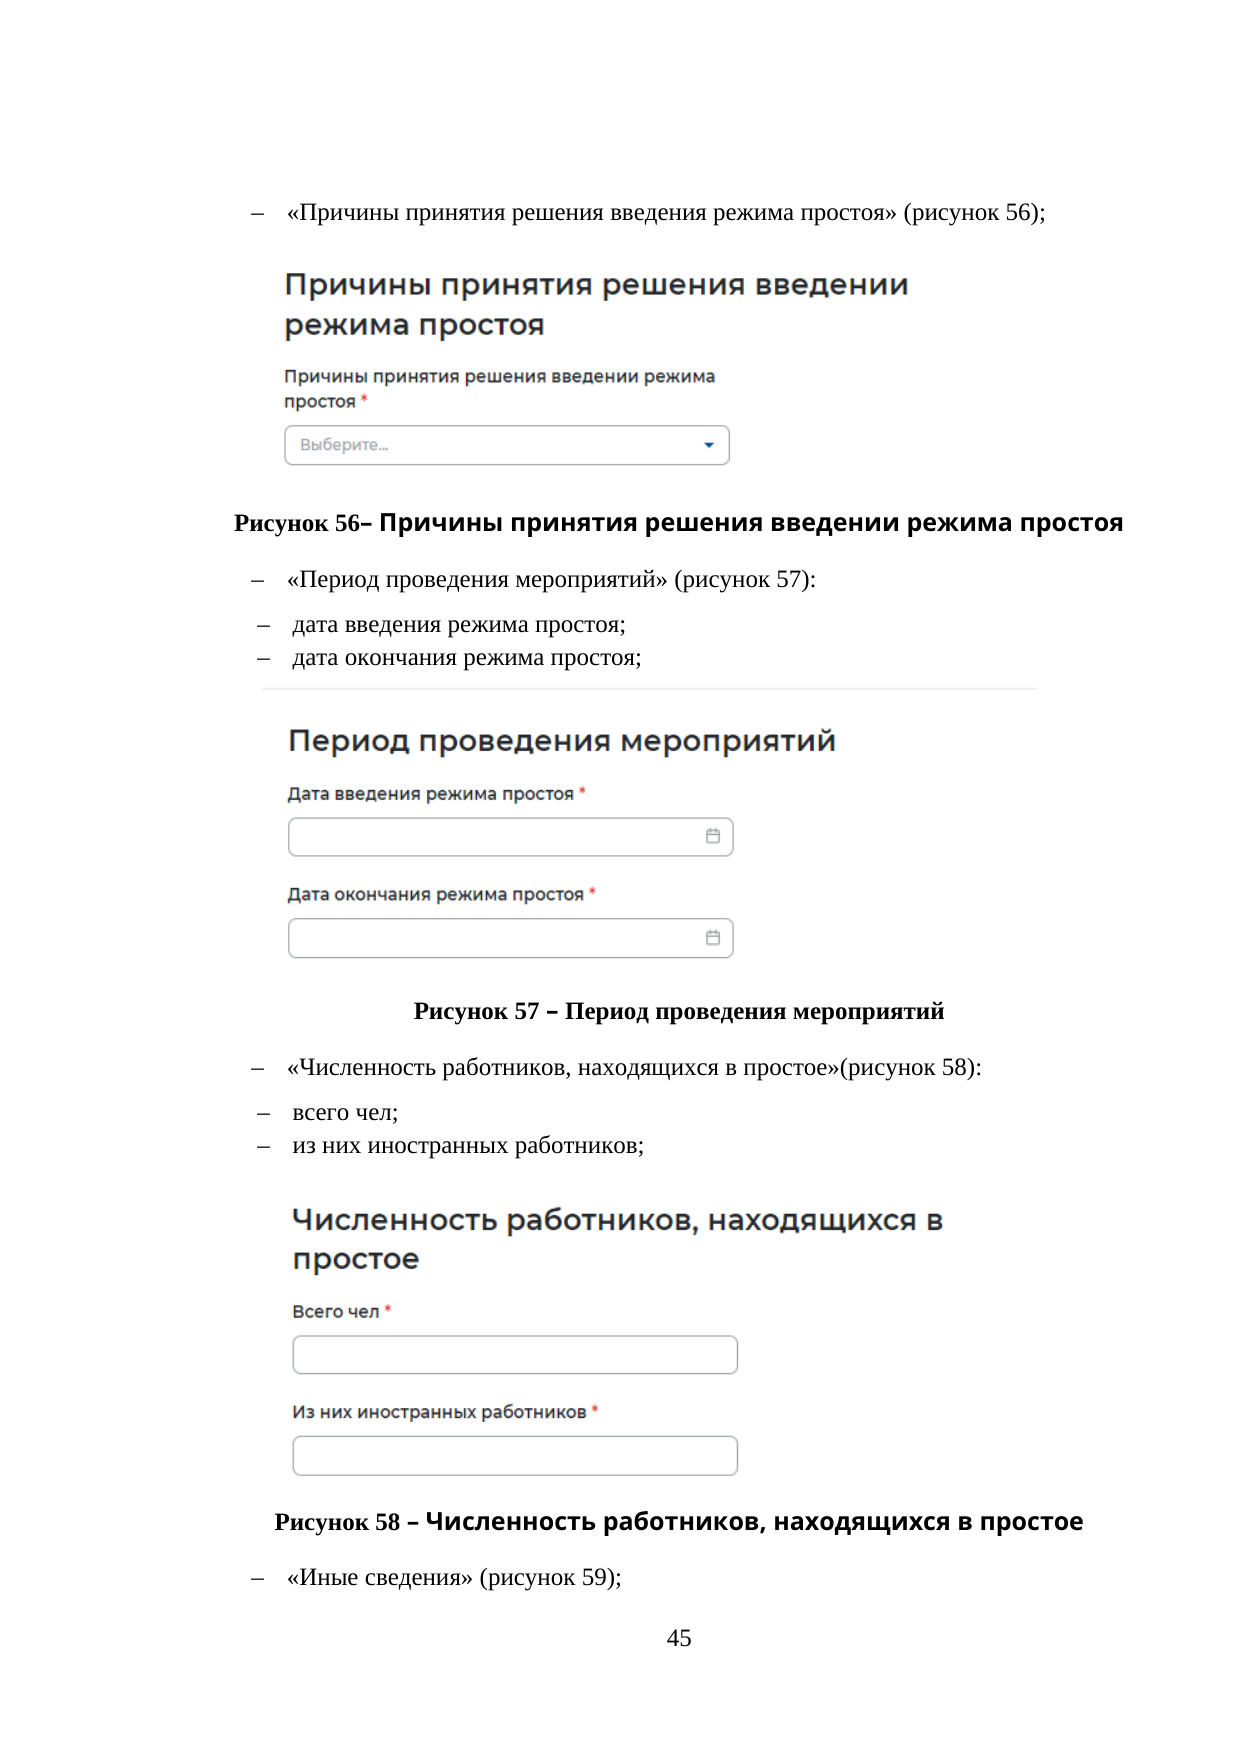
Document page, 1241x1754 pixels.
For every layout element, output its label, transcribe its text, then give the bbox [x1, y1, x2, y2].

text из них иностранных работников; [257, 1130, 1152, 1159]
text «Причины принятия решения введения режима простоя» (рисунок 56); [251, 197, 1152, 225]
picture [262, 687, 1038, 981]
text 58 – Численность работников, находящихся в простое [148, 1503, 1152, 1537]
picture [264, 1176, 1036, 1491]
text «Иные сведения» (рисунок 59); [251, 1562, 1152, 1591]
picture [257, 242, 1043, 493]
text 57 – Период проведения мероприятий [148, 993, 1152, 1027]
text дата введения режима простоя; [257, 609, 1152, 638]
text 56– Причины принятия решения введении режима простоя [148, 505, 1152, 539]
text всего чел; [257, 1097, 1152, 1126]
text «Численность работников, находящихся в простое»(рисунок 58): [251, 1052, 1152, 1081]
text дата окончания режима простоя; [257, 642, 1152, 671]
text «Период проведения мероприятий» (рисунок 57): [251, 564, 1152, 592]
